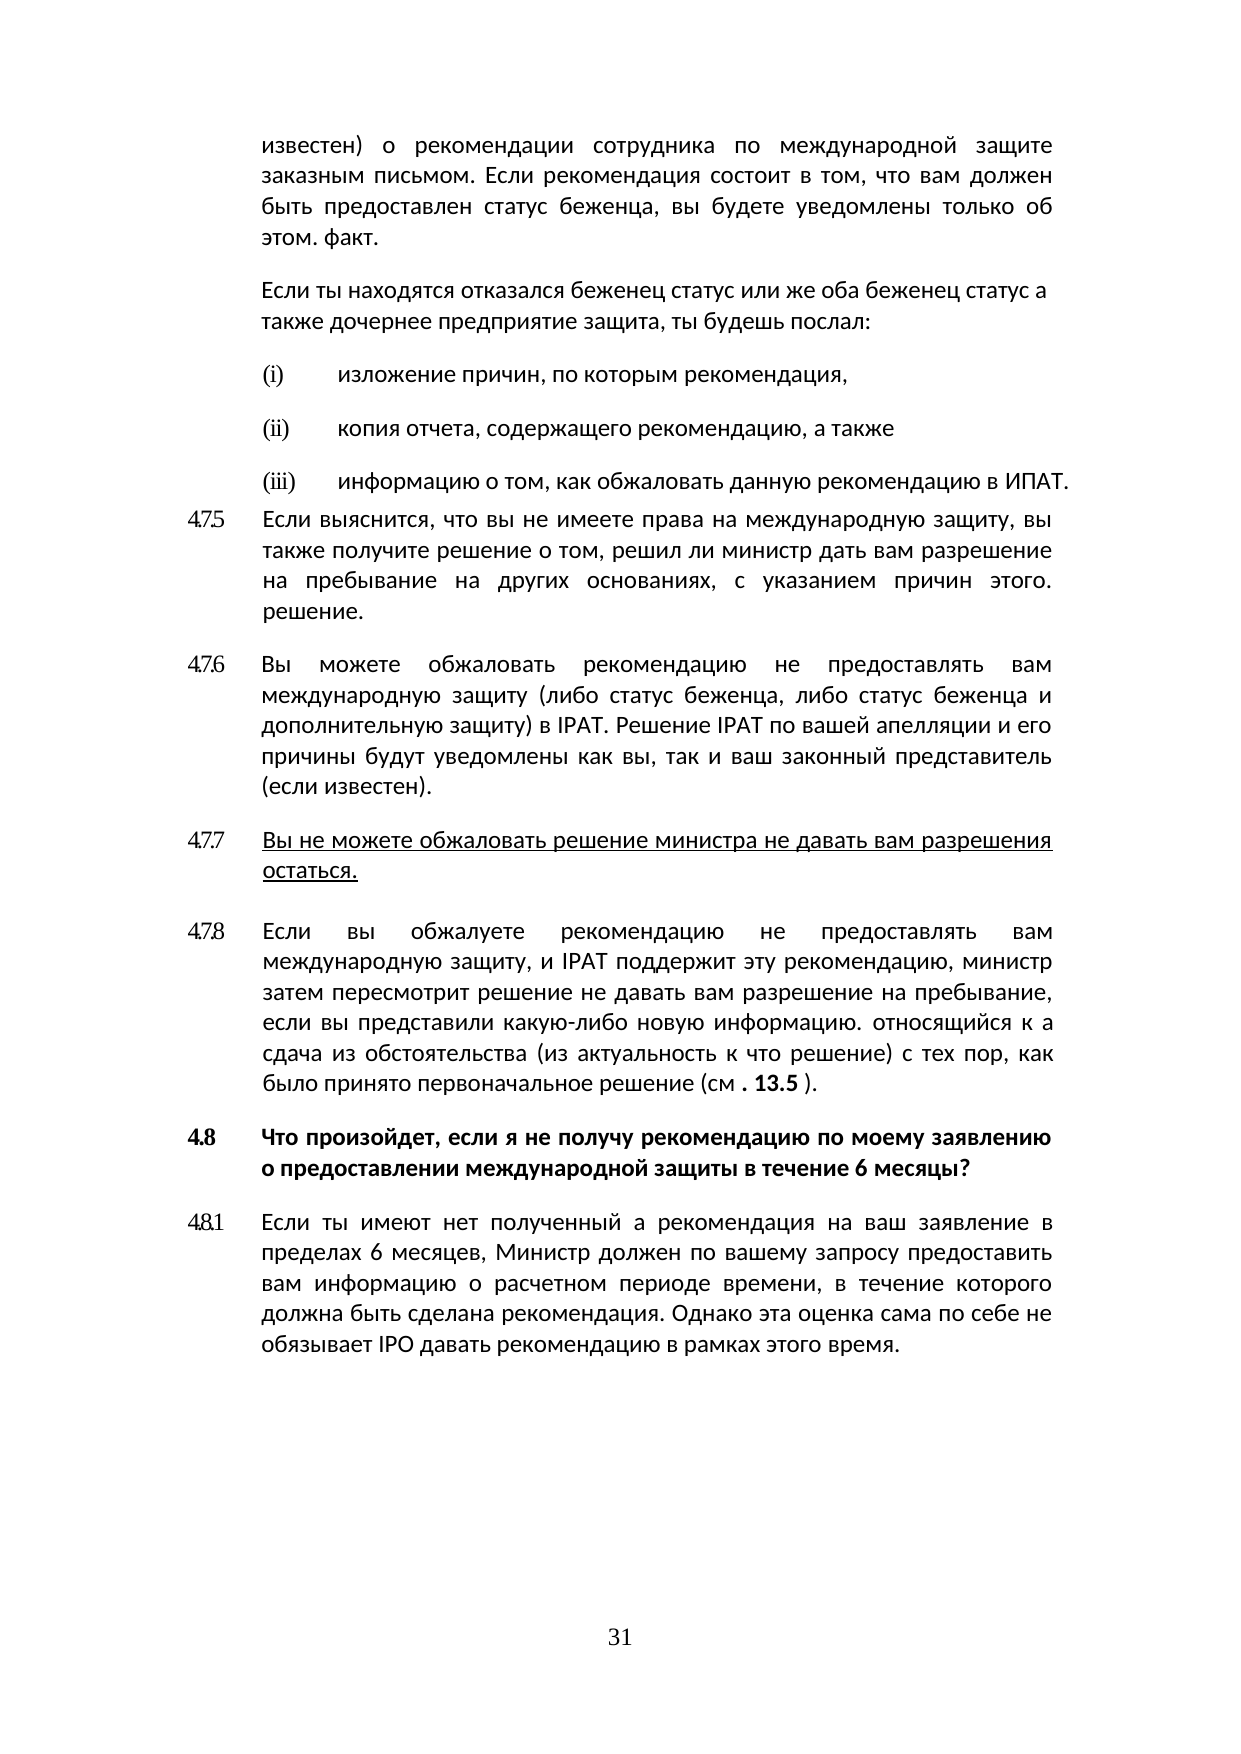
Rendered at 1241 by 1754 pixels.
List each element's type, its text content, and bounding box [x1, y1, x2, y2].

subtitle Что произойдет, если я не получу рекомендацию по моему заявлению о предоставлении международной защиты в течение 6 месяцы? [187, 1121, 1053, 1182]
list Вы не можете обжаловать решение министра не давать вам разрешения остаться. [187, 824, 1053, 885]
list Если выяснится, что вы не имеете права на международную защиту, вы также получите решение о том, решил ли министр дать вам разрешение на пребывание на других основаниях, с указанием причин этого. решение. [187, 503, 1053, 625]
list Вы можете обжаловать рекомендацию не предоставлять вам международную защиту (либо статус беженца, либо статус беженца и дополнительную защиту) в IPAT. Решение IPAT по вашей апелляции и его причины будут уведомлены как вы, так и ваш законный представитель (если известен). [187, 648, 1053, 801]
list изложение причин, по которым рекомендация, [262, 358, 1107, 389]
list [187, 129, 1054, 251]
list копия отчета, содержащего рекомендацию, а также [262, 412, 1107, 442]
list информацию о том, как обжаловать данную рекомендацию в ИПАТ. [262, 465, 1107, 496]
list Если вы обжалуете рекомендацию не предоставлять вам международную защиту, и IPAT поддержит эту рекомендацию, министр затем пересмотрит решение не давать вам разрешение на пребывание, если вы представили какую-либо новую информацию. относящийся к а сдача из обстоятельства (из актуальность к что решение) с тех пор, как было принято первоначальное решение (см . 13.5 ). [187, 915, 1054, 1098]
list Если ты имеют нет полученный а рекомендация на ваш заявление в пределах 6 месяцев, Министр должен по вашему запросу предоставить вам информацию о расчетном периоде времени, в течение которого должна быть сделана рекомендация. Однако эта оценка сама по себе не обязывает IPO давать рекомендацию в рамках этого время. [187, 1206, 1053, 1359]
text Если ты находятся отказался беженец статус или же оба беженец статус а также дочернее предприятие защита, ты будешь послал: [261, 274, 1053, 335]
